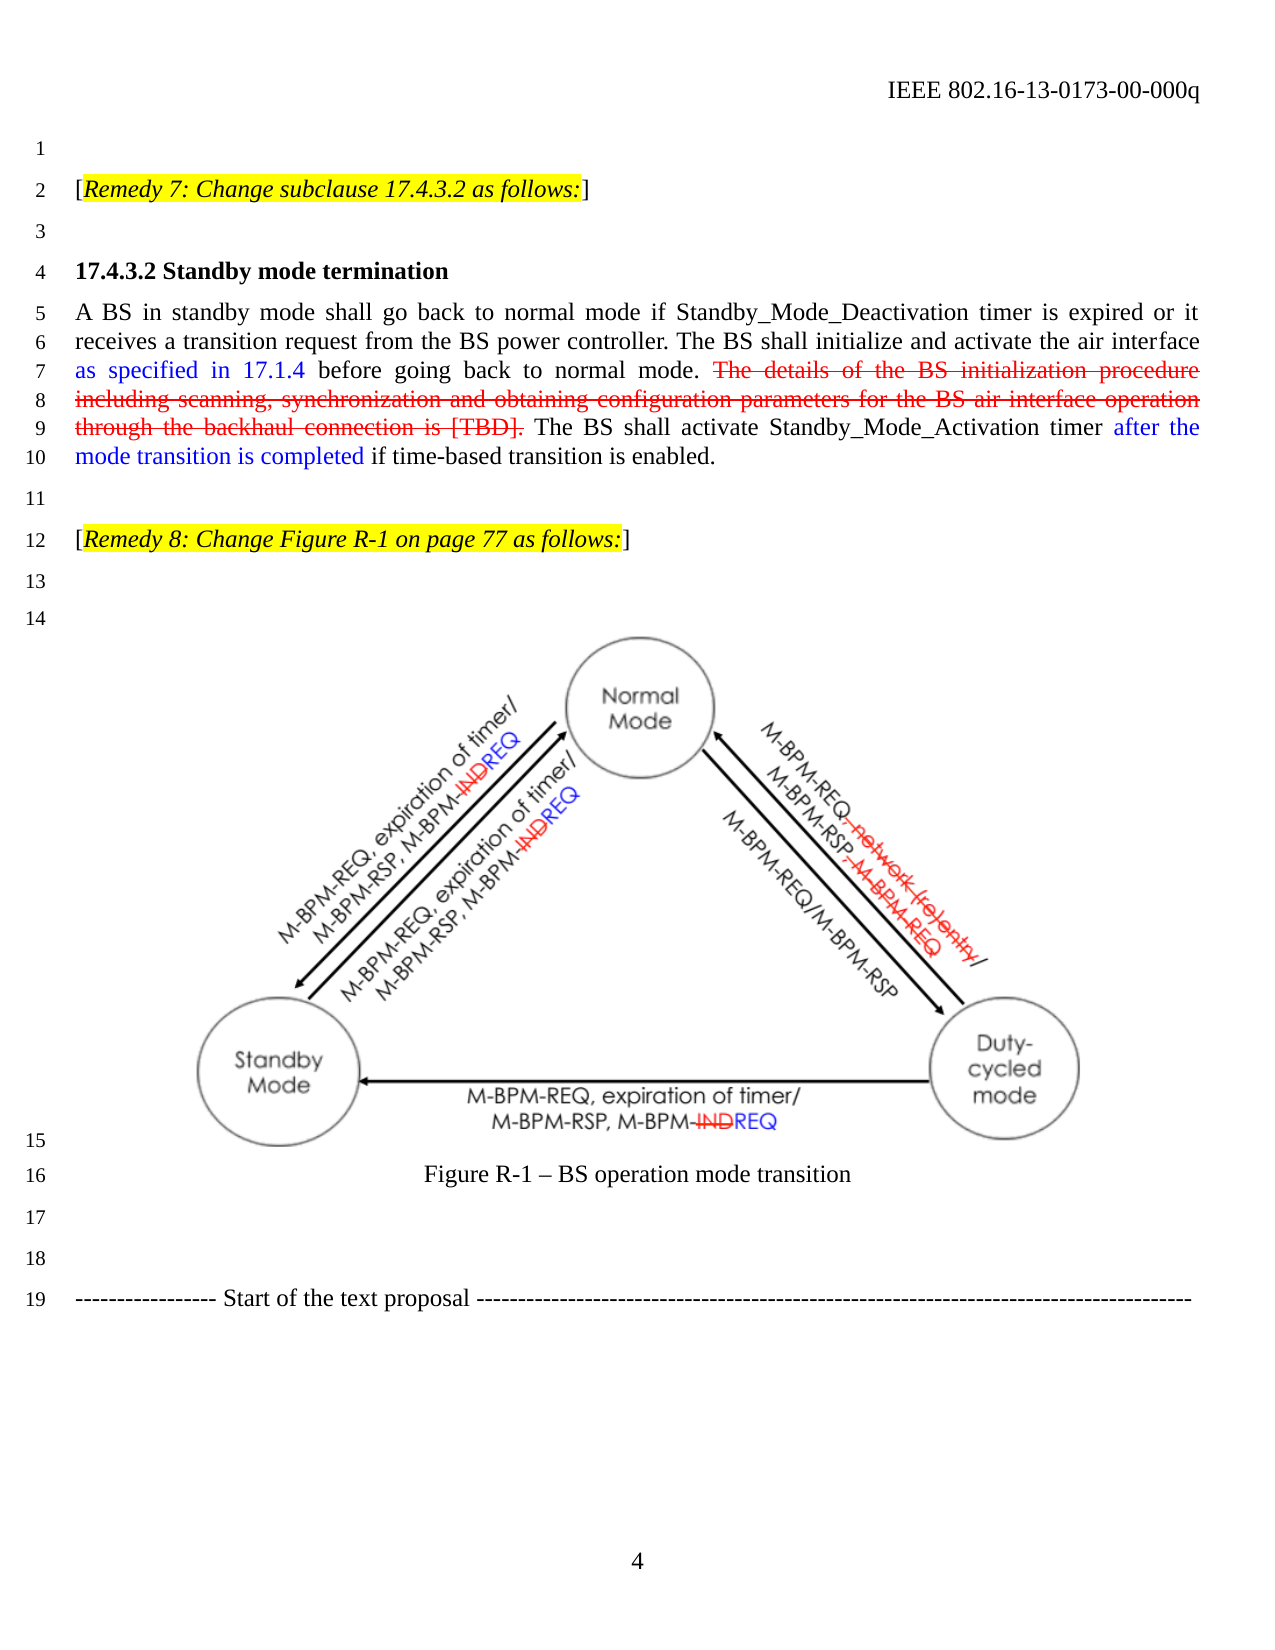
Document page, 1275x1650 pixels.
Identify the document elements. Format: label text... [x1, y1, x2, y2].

text [Remedy 7: Change subclause 17.4.3.2 as follows:] [581, 174, 1200, 202]
text A BS in standby mode shall go back to normal mode if Standby_Mode_Deactivation timer is expired or it receives a transition request from the BS power controller. The BS shall initialize and activate the air interface as specified in 17.1.4 before going back to normal mode. The details of the BS initialization procedure including scanning, synchronization and obtaining configuration parameters for the BS air interface operation through the backhaul connection is [TBD]. The BS shall activate Standby_Mode_Activation timer after the mode transition is completed if time-based transition is enabled. [75, 401, 1200, 470]
text 17.4.3.2 Standby mode termination [75, 256, 1200, 285]
text [Remedy 8: Change Figure R-1 on page 77 as follows:] [622, 524, 1200, 552]
text A BS in standby mode shall go back to normal mode if Standby_Mode_Deactivation timer is expired or it receives a transition request from the BS power controller. The BS shall initialize and activate the air interface as specified in 17.1.4 before going back to normal mode. The details of the BS initialization procedure including scanning, synchronization and obtaining configuration parameters for the BS air interface operation through the backhaul connection is [TBD]. The BS shall activate Standby_Mode_Activation timer after the mode transition is completed if time-based transition is enabled. [75, 297, 1200, 399]
text Figure R-1 – BS operation mode transition [75, 1159, 1200, 1188]
text ----------------- Start of the text proposal -------------------------------------------------------------------------------------- [75, 1283, 1200, 1312]
